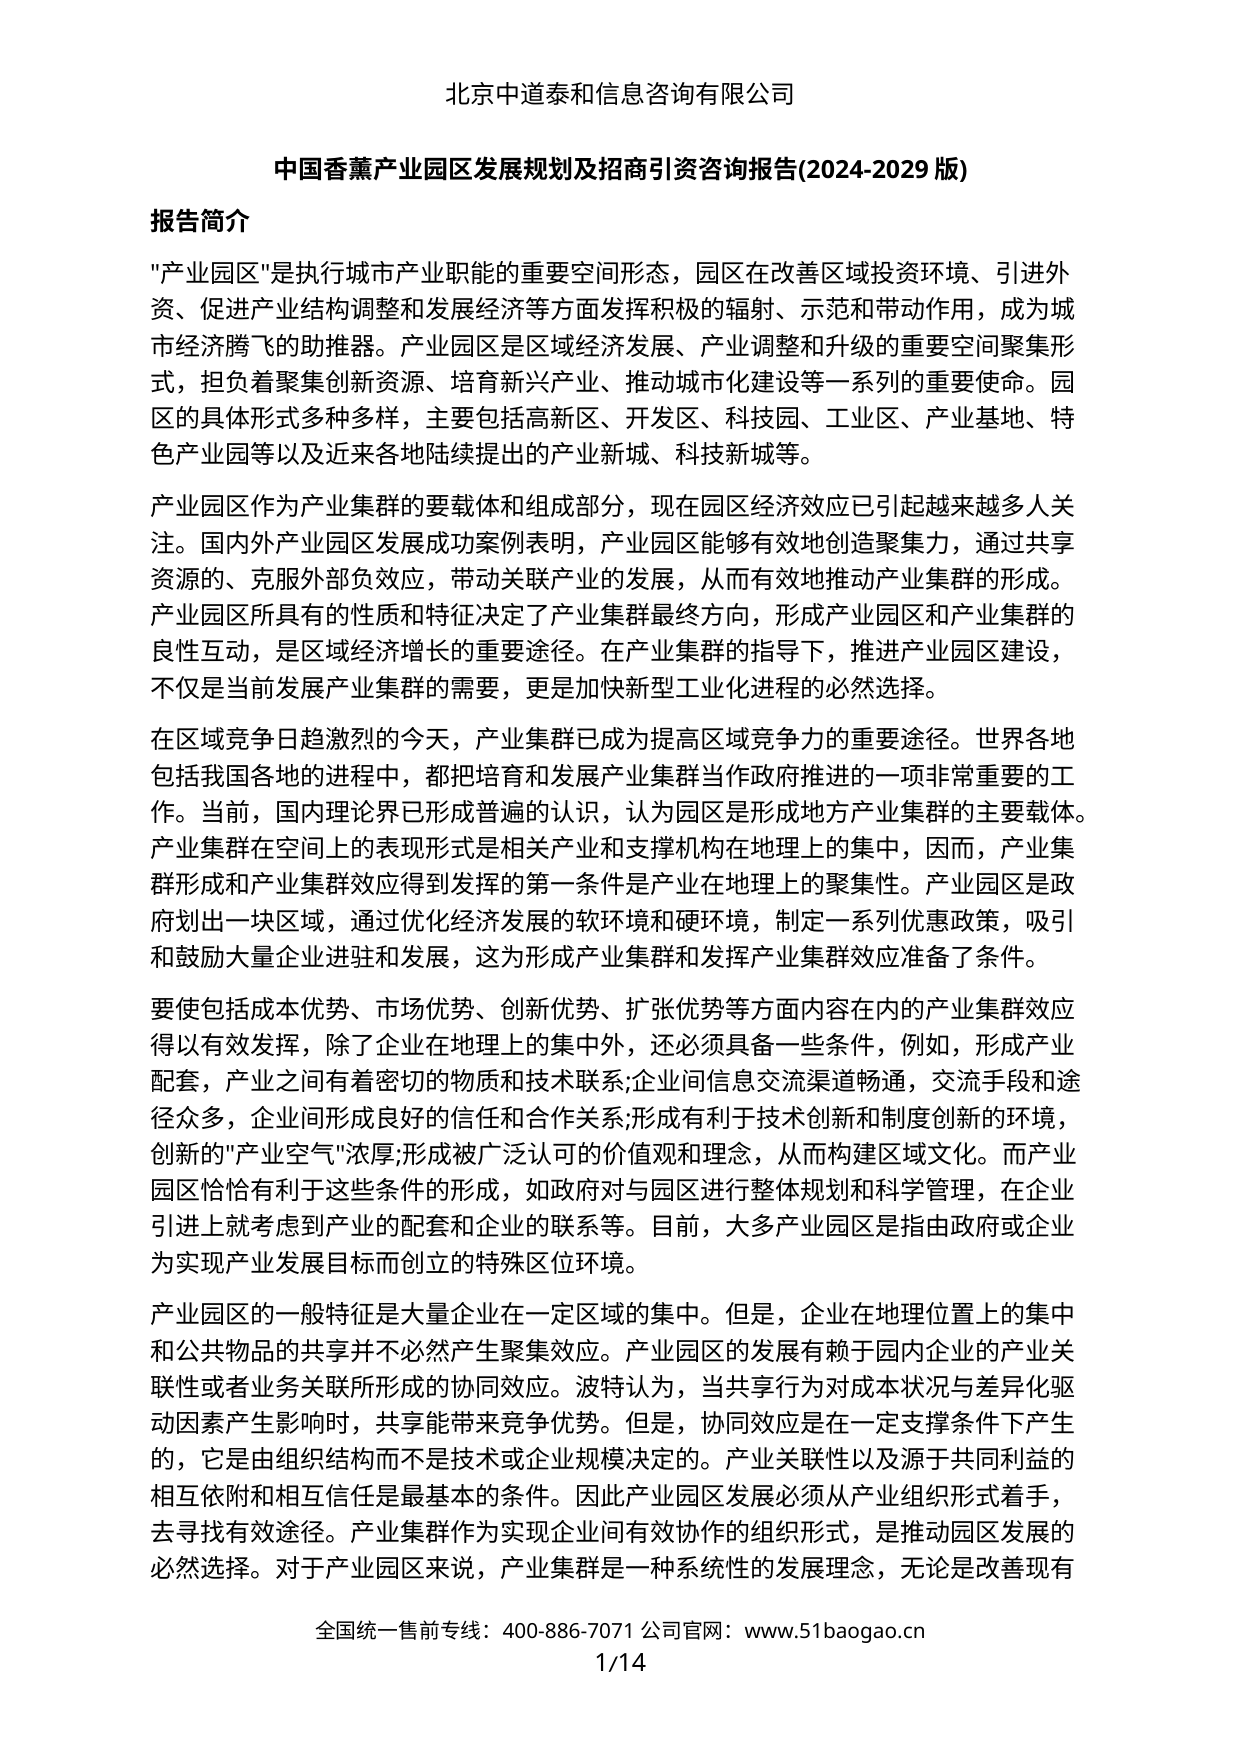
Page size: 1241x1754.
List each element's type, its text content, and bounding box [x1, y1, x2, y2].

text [150, 1295, 1090, 1585]
text 中国香薰产业园区发展规划及招商引资咨询报告(2024-2029版) [150, 150, 1090, 186]
text 要使包括成本优势、市场优势、创新优势、扩张优势等方面内容在内的产业集群效应得以有效发挥，除了企业在地理上的集中外，还必须具备一些条件，例如，形成产业配套，产业之间有着密切的物质和技术联系;企业间信息交流渠道畅通，交流手段和途径众多，企业间形成良好的信任和合作关系;形成有利于技术创新和制度创新的环境，创新的"产业空气"浓厚;形成被广泛认可的价值观和理念，从而构建区域文化。而产业园区恰恰有利于这些条件的形成，如政府对与园区进行整体规划和科学管理，在企业引进上就考虑到产业的配套和企业的联系等。目前，大多产业园区是指由政府或企业为实现产业发展目标而创立的特殊区位环境。 [150, 989, 1090, 1279]
text "产业园区"是执行城市产业职能的重要空间形态，园区在改善区域投资环境、引进外资、促进产业结构调整和发展经济等方面发挥积极的辐射、示范和带动作用，成为城市经济腾飞的助推器。产业园区是区域经济发展、产业调整和升级的重要空间聚集形式，担负着聚集创新资源、培育新兴产业、推动城市化建设等一系列的重要使命。园区的具体形式多种多样，主要包括高新区、开发区、科技园、工业区、产业基地、特色产业园等以及近来各地陆续提出的产业新城、科技新城等。 [150, 254, 1090, 471]
text 产业园区作为产业集群的要载体和组成部分，现在园区经济效应已引起越来越多人关注。国内外产业园区发展成功案例表明，产业园区能够有效地创造聚集力，通过共享资源的、克服外部负效应，带动关联产业的发展，从而有效地推动产业集群的形成。产业园区所具有的性质和特征决定了产业集群最终方向，形成产业园区和产业集群的良性互动，是区域经济增长的重要途径。在产业集群的指导下，推进产业园区建设，不仅是当前发展产业集群的需要，更是加快新型工业化进程的必然选择。 [150, 487, 1090, 704]
text 在区域竞争日趋激烈的今天，产业集群已成为提高区域竞争力的重要途径。世界各地包括我国各地的进程中，都把培育和发展产业集群当作政府推进的一项非常重要的工作。当前，国内理论界已形成普遍的认识，认为园区是形成地方产业集群的主要载体。产业集群在空间上的表现形式是相关产业和支撑机构在地理上的集中，因而，产业集群形成和产业集群效应得到发挥的第一条件是产业在地理上的聚集性。产业园区是政府划出一块区域，通过优化经济发展的软环境和硬环境，制定一系列优惠政策，吸引和鼓励大量企业进驻和发展，这为形成产业集群和发挥产业集群效应准备了条件。 [150, 720, 1090, 974]
text 报告简介 [150, 202, 1090, 238]
